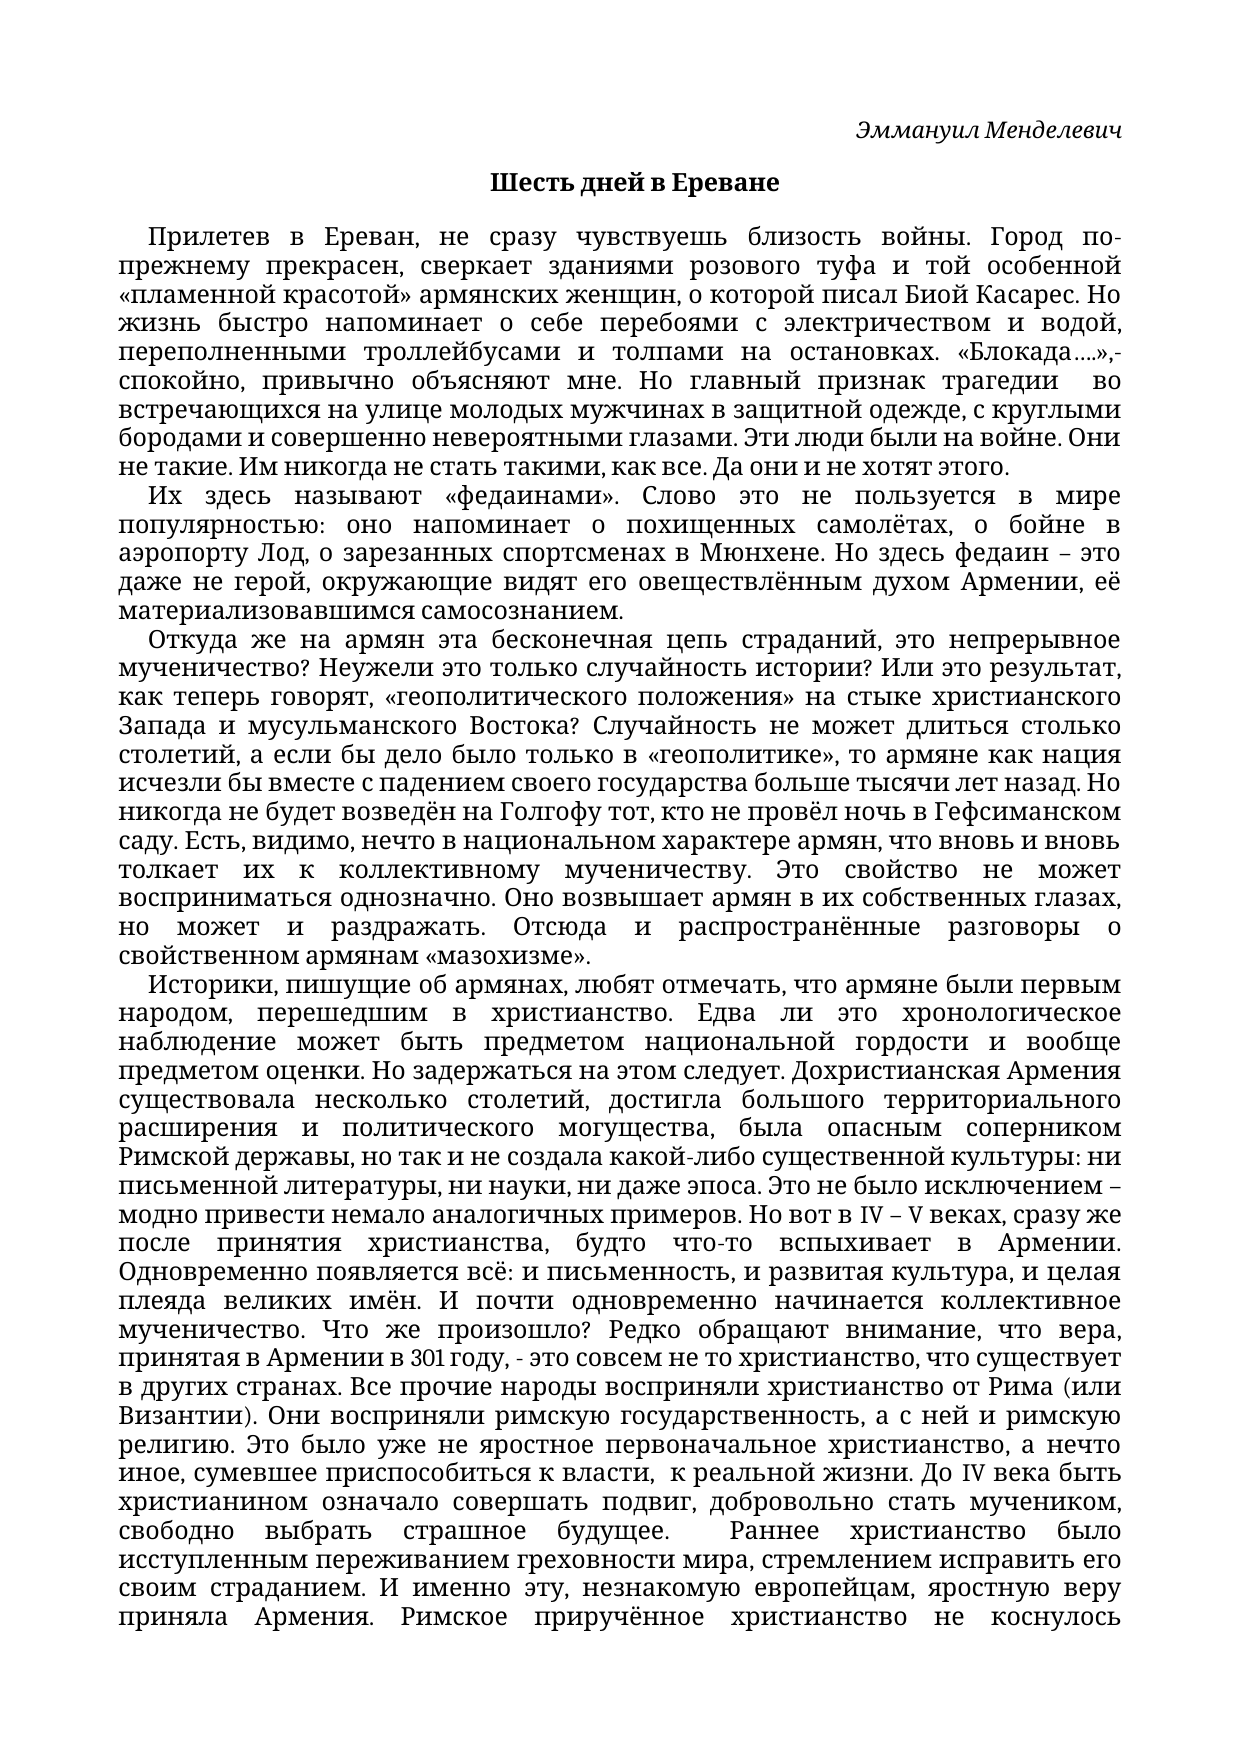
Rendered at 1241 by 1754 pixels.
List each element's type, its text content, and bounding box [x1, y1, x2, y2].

text Их здесь называют «федаинами». Слово это не пользуется в мире популярностью: оно напоминает о похищенных самолётах, о бойне в аэропорту Лод, о зарезанных спортсменах в Мюнхене. Но здесь федаин – это даже не герой, окружающие видят его овеществлённым духом Армении, её материализовавшимся самосознанием. [118, 482, 1122, 626]
text Шесть дней в Ереване [118, 169, 1122, 198]
text Прилетев в Ереван, не сразу чувствуешь близость войны. Город по-прежнему прекрасен, сверкает зданиями розового туфа и той особенной «пламенной красотой» армянских женщин, о которой писал Биой Касарес. Но жизнь быстро напоминает о себе перебоями с электричеством и водой, переполненными троллейбусами и толпами на остановках. «Блокада….»,-спокойно, привычно объясняют мне. Но главный признак трагедии во встречающихся на улице молодых мужчинах в защитной одежде, с круглыми бородами и совершенно невероятными глазами. Эти люди были на войне. Они не такие. Им никогда не стать такими, как все. Да они и не хотят этого. [118, 223, 1122, 482]
text Откуда же на армян эта бесконечная цепь страданий, это непрерывное мученичество? Неужели это только случайность истории? Или это результат, как теперь говорят, «геополитического положения» на стыке христианского Запада и мусульманского Востока? Случайность не может длиться столько столетий, а если бы дело было только в «геополитике», то армяне как нация исчезли бы вместе с падением своего государства больше тысячи лет назад. Но никогда не будет возведён на Голгофу тот, кто не провёл ночь в Гефсиманском саду. Есть, видимо, нечто в национальном характере армян, что вновь и вновь толкает их к коллективному мученичеству. Это свойство не может восприниматься однозначно. Оно возвышает армян в их собственных глазах, но может и раздражать. Отсюда и распространённые разговоры о свойственном армянам «мазохизме». [118, 626, 1122, 971]
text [118, 971, 1122, 1632]
text Эммануил Менделевич [118, 118, 1122, 144]
